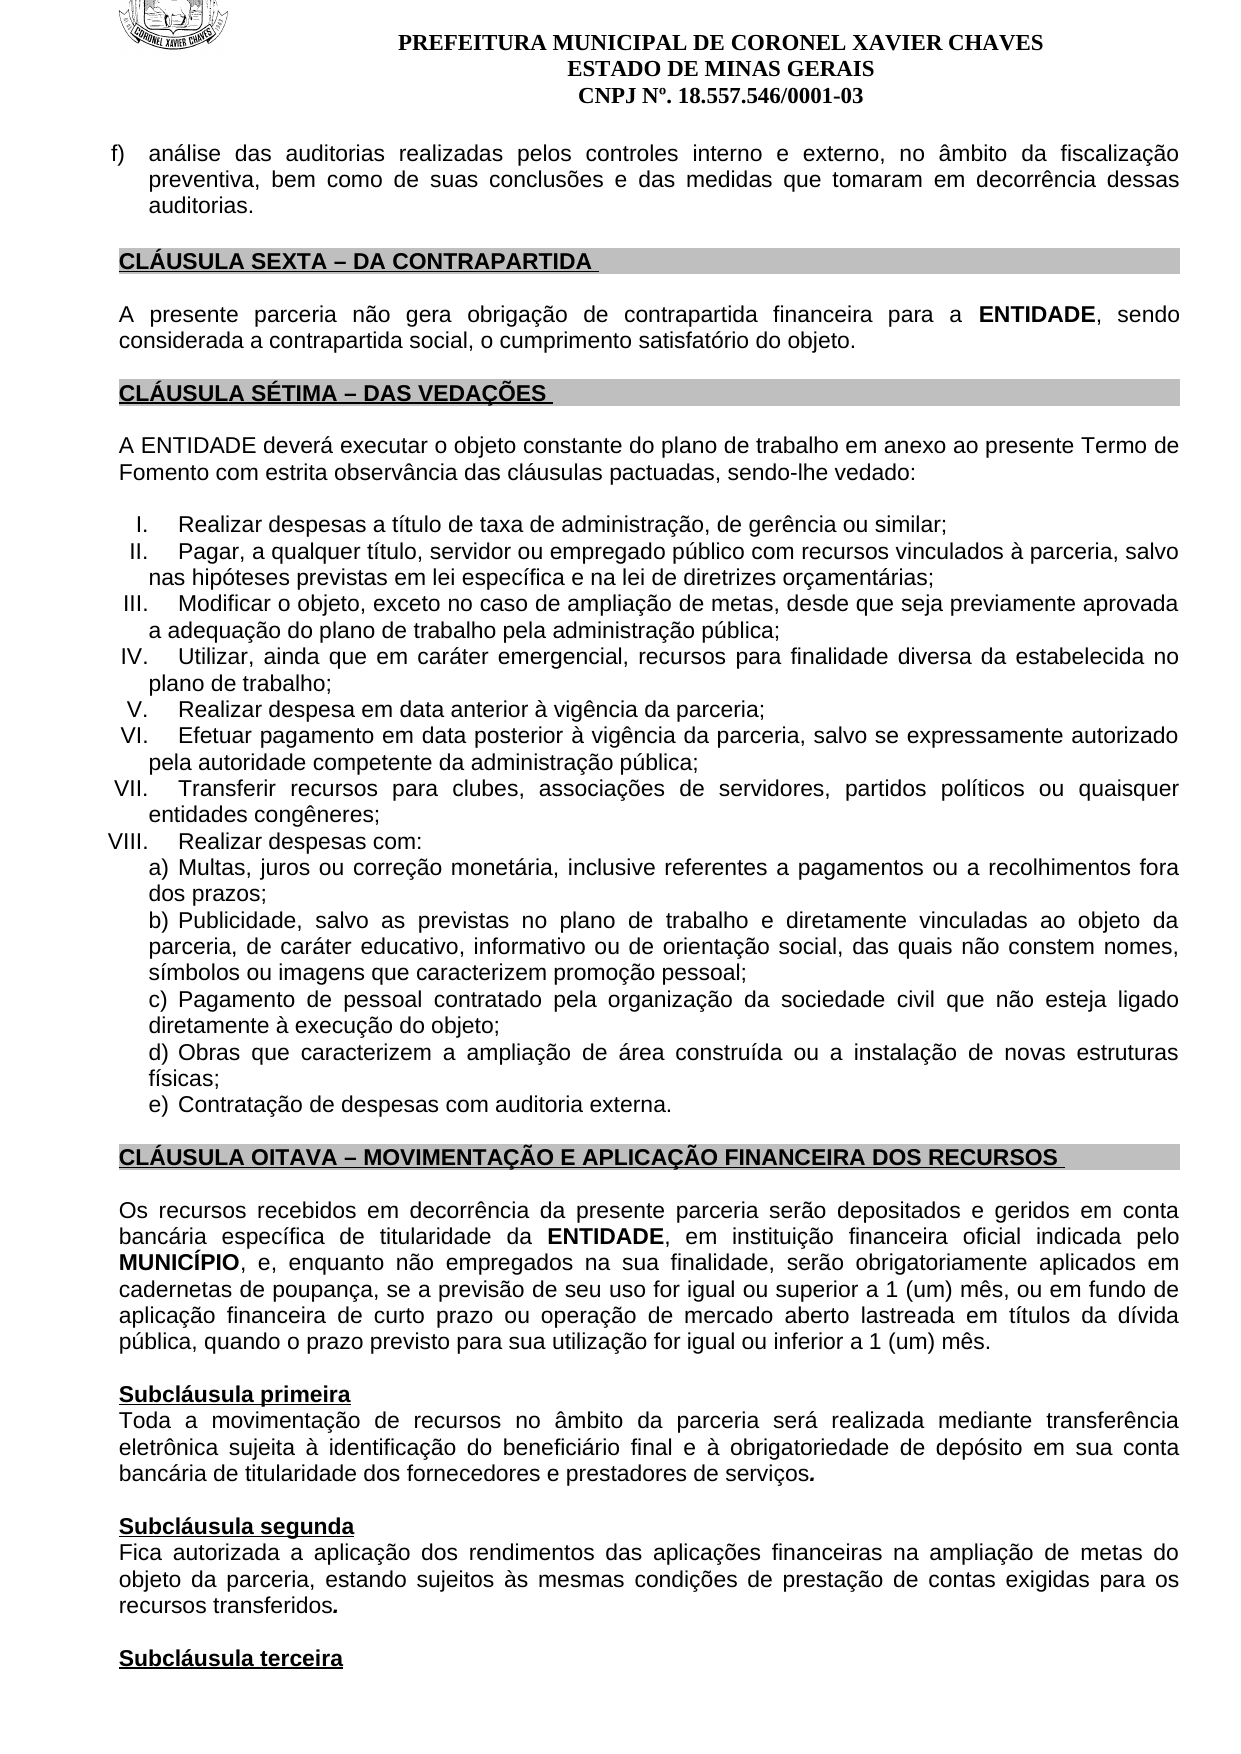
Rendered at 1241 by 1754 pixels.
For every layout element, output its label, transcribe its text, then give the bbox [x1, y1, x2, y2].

text Subcláusula terceira [119, 1644, 1180, 1671]
list Pagar, a qualquer título, servidor ou empregado público com recursos vinculados à parceria, salvo nas hipóteses previstas em lei específica e na lei de diretrizes orçamentárias; [148, 538, 1180, 590]
text CLÁUSULA SÉTIMA – DAS VEDAÇÕES [119, 379, 1180, 406]
text A presente parceria não gera obrigação de contrapartida financeira para a ENTIDADE, sendo considerada a contrapartida social, o cumprimento satisfatório do objeto. [119, 301, 1180, 353]
text Fica autorizada a aplicação dos rendimentos das aplicações financeiras na ampliação de metas do objeto da parceria, estando sujeitos às mesmas condições de prestação de contas exigidas para os recursos transferidos. [119, 1539, 1180, 1618]
list Transferir recursos para clubes, associações de servidores, partidos políticos ou quaisquer entidades congêneres; [148, 775, 1180, 828]
list Realizar despesa em data anterior à vigência da parceria; [148, 696, 1180, 722]
list Contratação de despesas com auditoria externa. [148, 1091, 1180, 1117]
text Os recursos recebidos em decorrência da presente parceria serão depositados e geridos em conta bancária específica de titularidade da ENTIDADE, em instituição financeira oficial indicada pelo MUNICÍPIO, e, enquanto não empregados na sua finalidade, serão obrigatoriamente aplicados em cadernetas de poupança, se a previsão de seu uso for igual ou superior a 1 (um) mês, ou em fundo de aplicação financeira de curto prazo ou operação de mercado aberto lastreada em títulos da dívida pública, quando o prazo previsto para sua utilização for igual ou inferior a 1 (um) mês. [119, 1197, 1180, 1355]
text CLÁUSULA OITAVA – MOVIMENTAÇÃO E APLICAÇÃO FINANCEIRA DOS RECURSOS [119, 1144, 1180, 1170]
list Realizar despesas a título de taxa de administração, de gerência ou similar; [148, 511, 1180, 538]
list Modificar o objeto, exceto no caso de ampliação de metas, desde que seja previamente aprovada a adequação do plano de trabalho pela administração pública; [148, 590, 1180, 643]
text A ENTIDADE deverá executar o objeto constante do plano de trabalho em anexo ao presente Termo de Fomento com estrita observância das cláusulas pactuadas, sendo-lhe vedado: [119, 432, 1180, 485]
list Publicidade, salvo as previstas no plano de trabalho e diretamente vinculadas ao objeto da parceria, de caráter educativo, informativo ou de orientação social, das quais não constem nomes, símbolos ou imagens que caracterizem promoção pessoal; [148, 907, 1180, 986]
list Utilizar, ainda que em caráter emergencial, recursos para finalidade diversa da estabelecida no plano de trabalho; [148, 643, 1180, 696]
list Efetuar pagamento em data posterior à vigência da parceria, salvo se expressamente autorizado pela autoridade competente da administração pública; [148, 722, 1180, 775]
list Pagamento de pessoal contratado pela organização da sociedade civil que não esteja ligado diretamente à execução do objeto; [148, 986, 1180, 1038]
list Obras que caracterizem a ampliação de área construída ou a instalação de novas estruturas físicas; [148, 1038, 1180, 1091]
text Toda a movimentação de recursos no âmbito da parceria será realizada mediante transferência eletrônica sujeita à identificação do beneficiário final e à obrigatoriedade de depósito em sua conta bancária de titularidade dos fornecedores e prestadores de serviços. [119, 1407, 1180, 1486]
text CLÁUSULA SEXTA – DA CONTRAPARTIDA [119, 248, 1180, 274]
picture [118, 0, 232, 56]
list Realizar despesas com: [148, 828, 1180, 854]
text Subcláusula segunda [119, 1513, 1180, 1539]
list Multas, juros ou correção monetária, inclusive referentes a pagamentos ou a recolhimentos fora dos prazos; [148, 854, 1180, 907]
text Subcláusula primeira [119, 1381, 1180, 1407]
list análise das auditorias realizadas pelos controles interno e externo, no âmbito da fiscalização preventiva, bem como de suas conclusões e das medidas que tomaram em decorrência dessas auditorias. [111, 139, 1180, 219]
